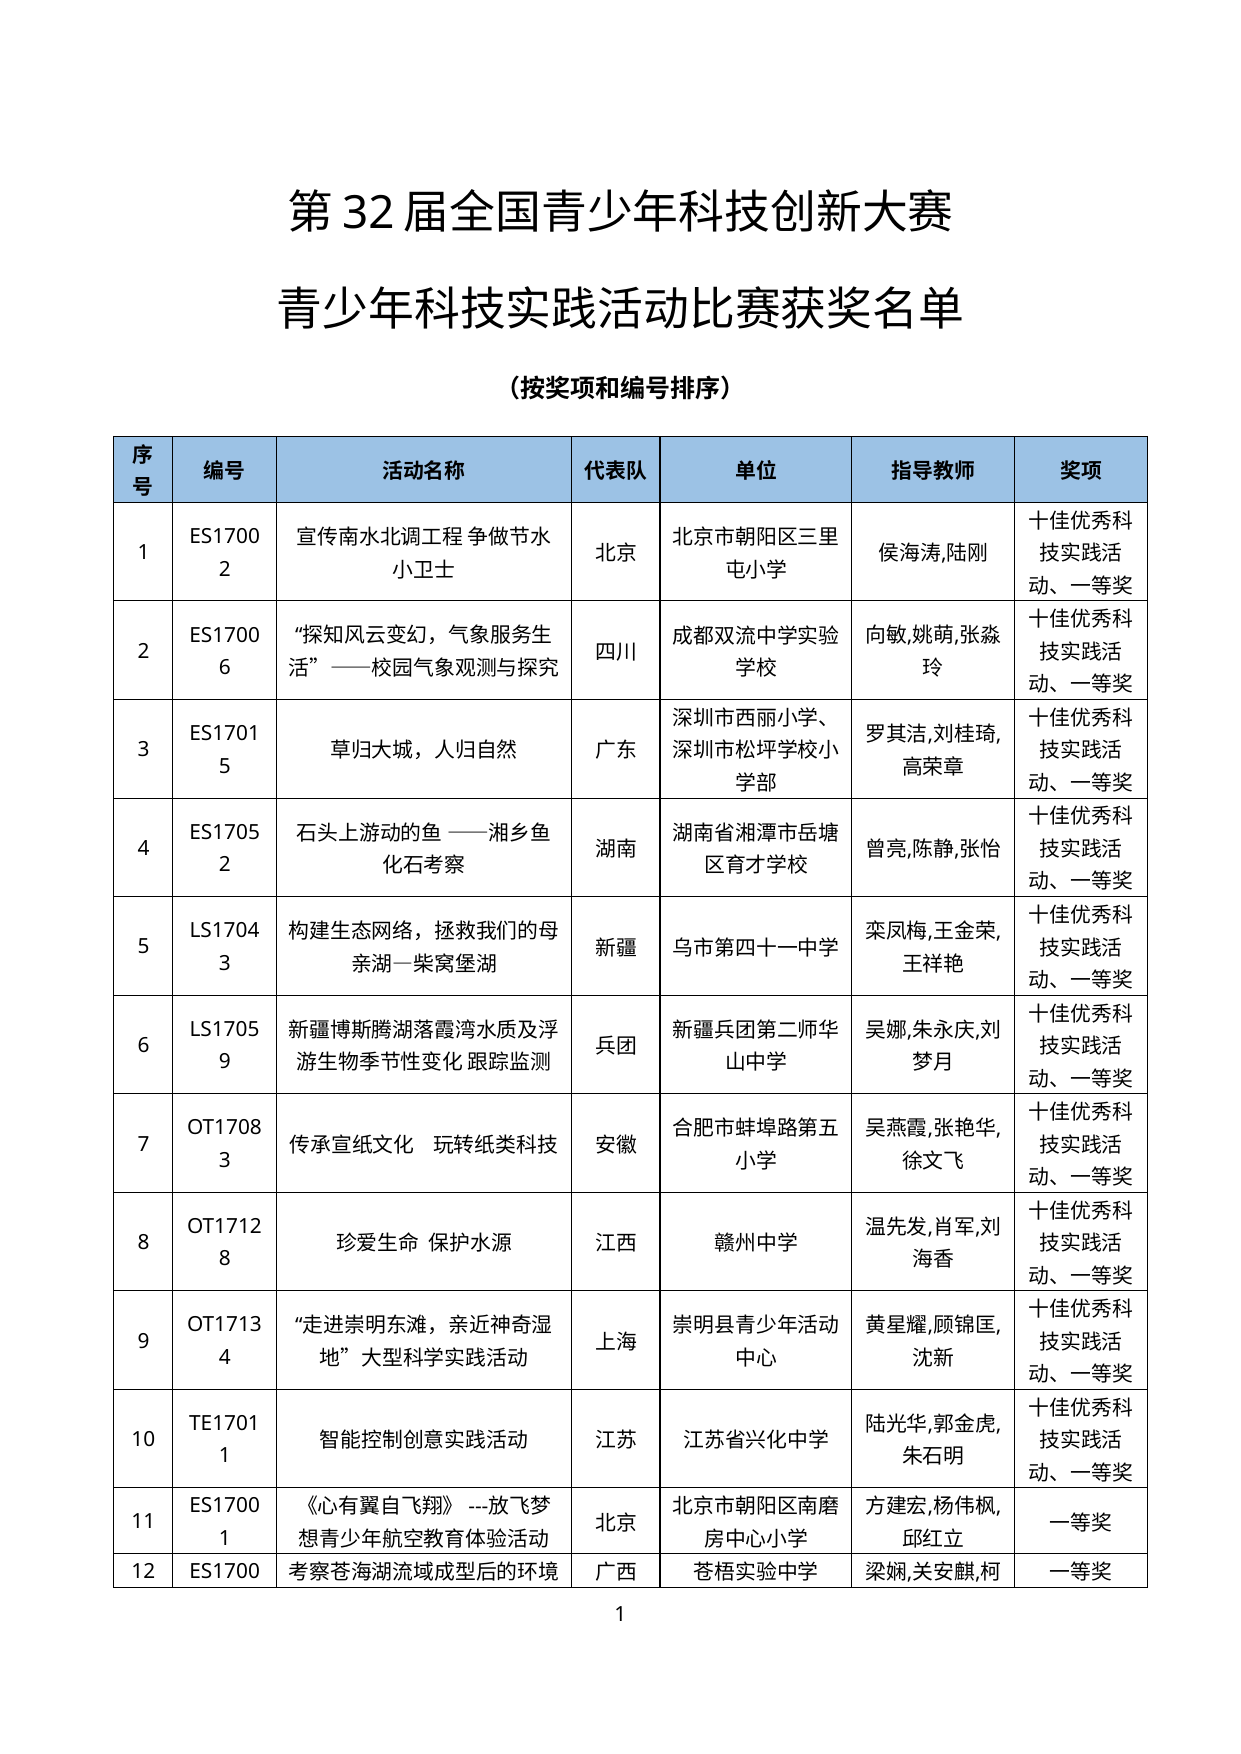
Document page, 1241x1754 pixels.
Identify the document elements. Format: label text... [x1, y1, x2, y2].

table_cell 草归大城，人归自然 [277, 700, 571, 797]
table_cell 罗其洁,刘桂琦,高荣章 [852, 700, 1014, 797]
table_cell LS17059 [173, 996, 276, 1093]
table_cell 新疆 [572, 897, 659, 994]
table_cell 11 [114, 1488, 172, 1553]
table_cell 黄星耀,顾锦匡,沈新 [852, 1291, 1014, 1389]
table_cell ES17003 [173, 1554, 276, 1587]
table_cell 新疆兵团第二师华山中学 [661, 996, 851, 1093]
table_cell 十佳优秀科技实践活动、一等奖 [1015, 503, 1147, 600]
table_cell 方建宏,杨伟枫,邱红立 [852, 1488, 1014, 1553]
table_cell ES17015 [173, 700, 276, 797]
table_cell 一等奖 [1015, 1488, 1147, 1553]
table_cell ES17052 [173, 799, 276, 896]
table_cell ES17006 [173, 601, 276, 699]
table_cell 乌市第四十一中学 [661, 897, 851, 994]
table_cell LS17043 [173, 897, 276, 994]
table_cell 兵团 [572, 996, 659, 1093]
table_header 代表队 [572, 437, 659, 502]
table_cell 上海 [572, 1291, 659, 1389]
table_cell 新疆博斯腾湖落霞湾水质及浮游生物季节性变化 跟踪监测 [277, 996, 571, 1093]
table_cell 3 [114, 700, 172, 797]
table_cell 十佳优秀科技实践活动、一等奖 [1015, 897, 1147, 994]
text （按奖项和编号排序） [187, 354, 1053, 419]
table_cell 一等奖 [1015, 1554, 1147, 1587]
table_cell 构建生态网络，拯救我们的母亲湖—柴窝堡湖 [277, 897, 571, 994]
table_cell “探知风云变幻，气象服务生活”——校园气象观测与探究 [277, 601, 571, 699]
table_cell OT17128 [173, 1193, 276, 1290]
table_cell 广东 [572, 700, 659, 797]
table_cell 合肥市蚌埠路第五小学 [661, 1094, 851, 1192]
table_cell 《心有翼自飞翔》 ---放飞梦想青少年航空教育体验活动 [277, 1488, 571, 1553]
table_cell 智能控制创意实践活动 [277, 1390, 571, 1487]
table_cell ES17002 [173, 503, 276, 600]
table_cell 12 [114, 1554, 172, 1587]
table_cell 梁娴,关安麒,柯茂莲 [852, 1554, 1014, 1587]
table_cell 2 [114, 601, 172, 699]
table_cell 安徽 [572, 1094, 659, 1192]
table_cell OT17083 [173, 1094, 276, 1192]
table_cell 栾凤梅,王金荣,王祥艳 [852, 897, 1014, 994]
table_cell 十佳优秀科技实践活动、一等奖 [1015, 1193, 1147, 1290]
table_cell 8 [114, 1193, 172, 1290]
table_cell 北京市朝阳区三里屯小学 [661, 503, 851, 600]
table_cell 湖南 [572, 799, 659, 896]
table_cell 1 [114, 503, 172, 600]
table_cell 9 [114, 1291, 172, 1389]
table_cell 十佳优秀科技实践活动、一等奖 [1015, 996, 1147, 1093]
table_header 单位 [661, 437, 851, 502]
table_cell 十佳优秀科技实践活动、一等奖 [1015, 601, 1147, 699]
table_cell 考察苍海湖流域成型后的环境因素和白鹭栖息情况科技实践活动 [277, 1554, 571, 1587]
table_cell 石头上游动的鱼 ——湘乡鱼化石考察 [277, 799, 571, 896]
table_cell OT17134 [173, 1291, 276, 1389]
text 第32届全国青少年科技创新大赛 青少年科技实践活动比赛获奖名单 [187, 159, 1053, 354]
table_header 活动名称 [277, 437, 571, 502]
table_cell 珍爱生命 保护水源 [277, 1193, 571, 1290]
table_cell 侯海涛,陆刚 [852, 503, 1014, 600]
table_cell “走进崇明东滩，亲近神奇湿地”大型科学实践活动 [277, 1291, 571, 1389]
table_cell 十佳优秀科技实践活动、一等奖 [1015, 1390, 1147, 1487]
table_cell 温先发,肖军,刘海香 [852, 1193, 1014, 1290]
table_header 序号 [114, 437, 172, 502]
table_cell 赣州中学 [661, 1193, 851, 1290]
table_cell 曾亮,陈静,张怡 [852, 799, 1014, 896]
table_cell 十佳优秀科技实践活动、一等奖 [1015, 1291, 1147, 1389]
table_cell TE17011 [173, 1390, 276, 1487]
table_header 奖项 [1015, 437, 1147, 502]
table_cell 吴娜,朱永庆,刘梦月 [852, 996, 1014, 1093]
table_cell 吴燕霞,张艳华,徐文飞 [852, 1094, 1014, 1192]
table_cell ES17001 [173, 1488, 276, 1553]
table_cell 成都双流中学实验学校 [661, 601, 851, 699]
table_cell 北京 [572, 503, 659, 600]
table_cell 江苏 [572, 1390, 659, 1487]
table_cell 10 [114, 1390, 172, 1487]
table_cell 北京市朝阳区南磨房中心小学 [661, 1488, 851, 1553]
table_cell 北京 [572, 1488, 659, 1553]
table_cell 5 [114, 897, 172, 994]
table_cell 深圳市西丽小学、深圳市松坪学校小学部 [661, 700, 851, 797]
table_cell 广西 [572, 1554, 659, 1587]
table_cell 江西 [572, 1193, 659, 1290]
table_cell 十佳优秀科技实践活动、一等奖 [1015, 799, 1147, 896]
table_cell 宣传南水北调工程 争做节水小卫士 [277, 503, 571, 600]
table_cell 十佳优秀科技实践活动、一等奖 [1015, 700, 1147, 797]
table_cell 7 [114, 1094, 172, 1192]
table_cell 陆光华,郭金虎,朱石明 [852, 1390, 1014, 1487]
table_header 编号 [173, 437, 276, 502]
table_cell 崇明县青少年活动中心 [661, 1291, 851, 1389]
table_cell 江苏省兴化中学 [661, 1390, 851, 1487]
table_cell 十佳优秀科技实践活动、一等奖 [1015, 1094, 1147, 1192]
table_cell 四川 [572, 601, 659, 699]
table_cell 传承宣纸文化 玩转纸类科技 [277, 1094, 571, 1192]
table_cell 湖南省湘潭市岳塘区育才学校 [661, 799, 851, 896]
table_cell 苍梧实验中学 [661, 1554, 851, 1587]
table_cell 6 [114, 996, 172, 1093]
table_cell 4 [114, 799, 172, 896]
table_cell 向敏,姚萌,张淼玲 [852, 601, 1014, 699]
table_header 指导教师 [852, 437, 1014, 502]
